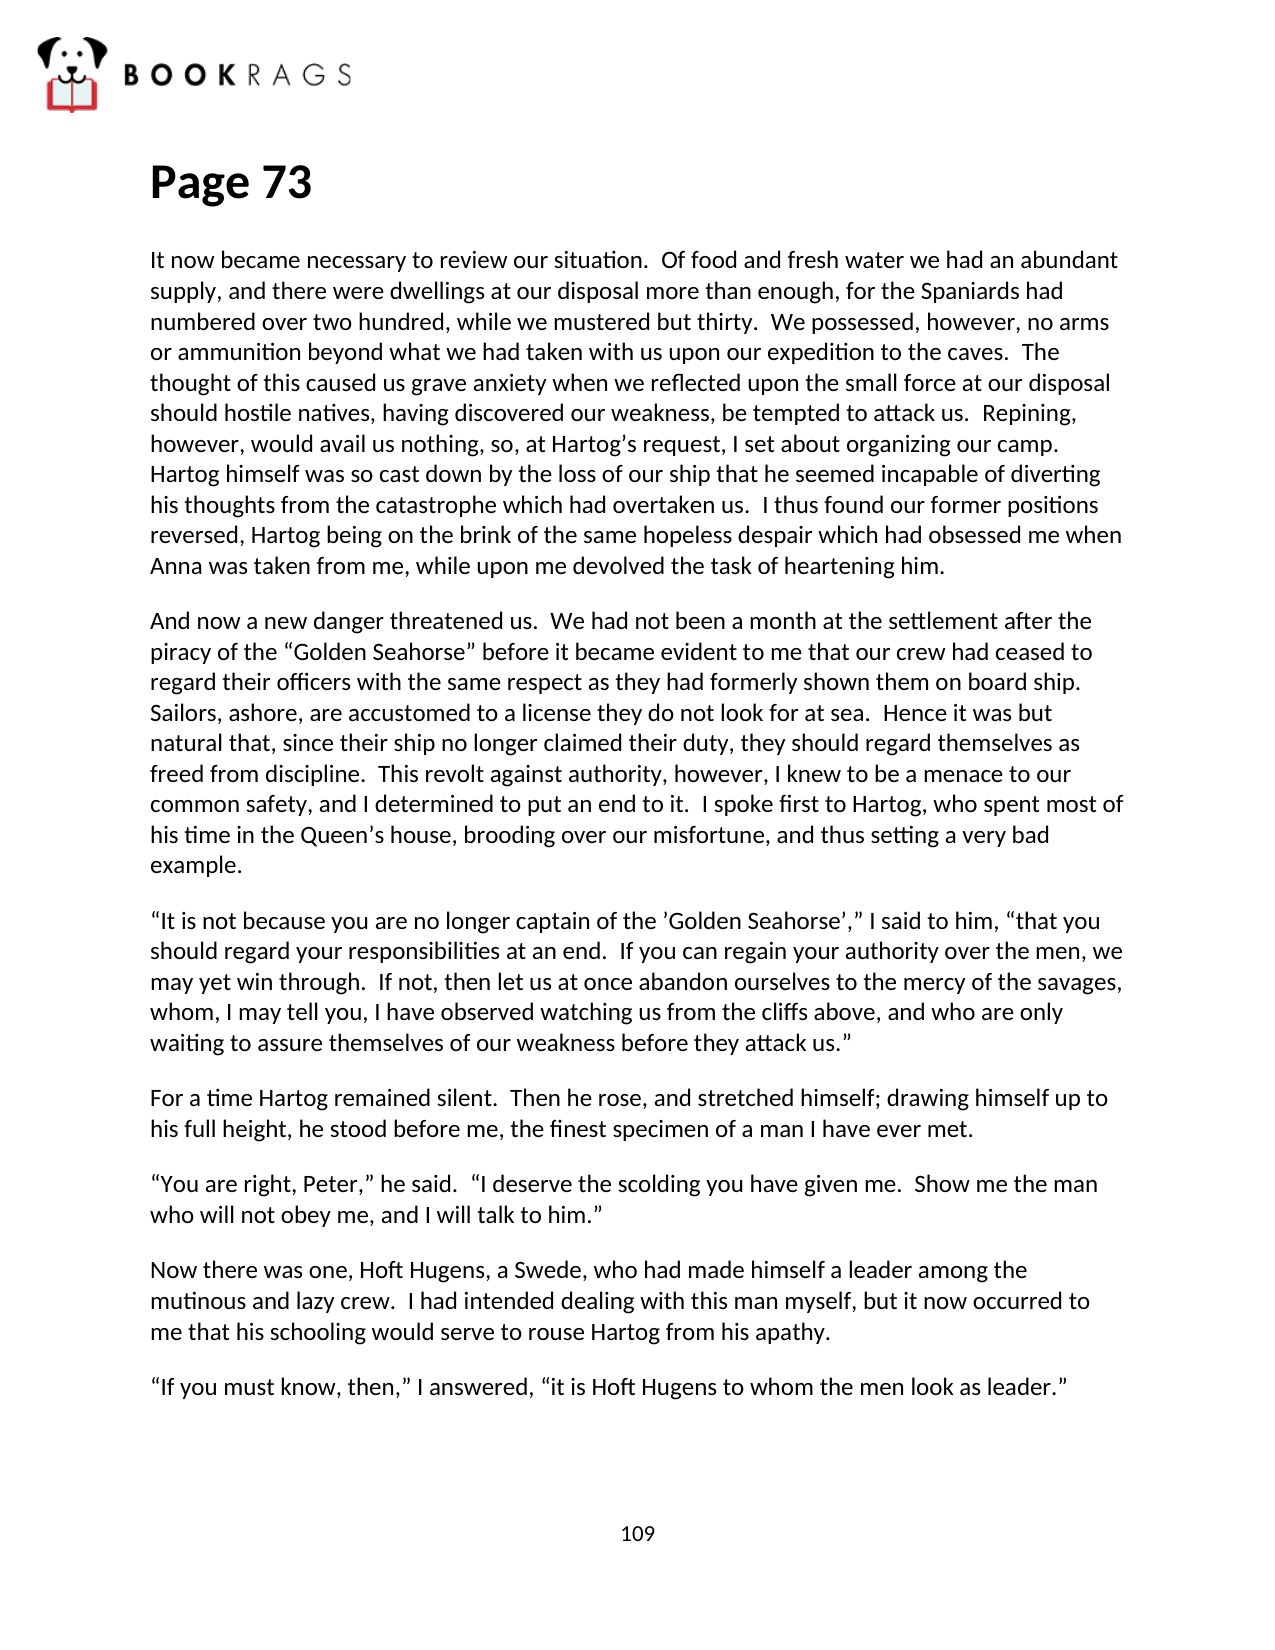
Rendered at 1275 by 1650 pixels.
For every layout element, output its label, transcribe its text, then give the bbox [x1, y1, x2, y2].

text And now a new danger threatened us. We had not been a month at the settlement after the piracy of the “Golden Seahorse” before it became evident to me that our crew had ceased to regard their officers with the same respect as they had formerly shown them on board ship. Sailors, ashore, are accustomed to a license they do not look for at sea. Hence it was but natural that, since their ship no longer claimed their duty, they should regard themselves as freed from discipline. This revolt against authority, however, I knew to be a menace to our common safety, and I determined to put an end to it. I spoke first to Hartog, who spent most of his time in the Queen’s house, brooding over our misfortune, and thus setting a very bad example. [150, 605, 1125, 880]
picture [37, 37, 351, 113]
text “If you must know, then,” I answered, “it is Hoft Hugens to whom the men look as leader.” [150, 1371, 1125, 1402]
text Page 73 [150, 150, 1125, 211]
text For a time Hartog remained silent. Then he rose, and stretched himself; drawing himself up to his full height, he stood before me, the finest specimen of a man I have ever met. [150, 1083, 1125, 1144]
text Now there was one, Hoft Hugens, a Swede, who had made himself a leader among the mutinous and lazy crew. I had intended dealing with this man myself, but it now occurred to me that his schooling would serve to rouse Hartog from his apathy. [150, 1255, 1125, 1346]
text “It is not because you are no longer captain of the ’Golden Seahorse’,” I said to him, “that you should regard your responsibilities at an end. If you can regain your authority over the men, we may yet win through. If not, then let us at once abandon ourselves to the mercy of the savages, whom, I may tell you, I have observed watching us from the cliffs above, and who are only waiting to assure themselves of our weakness before they attack us.” [150, 905, 1125, 1058]
text “You are right, Peter,” he said. “I deserve the scolding you have given me. Show me the man who will not obey me, and I will talk to him.” [150, 1169, 1125, 1230]
text It now became necessary to review our situation. Of food and fresh water we had an abundant supply, and there were dwellings at our disposal more than enough, for the Spaniards had numbered over two hundred, while we mustered but thirty. We possessed, however, no arms or ammunition beyond what we had taken with us upon our expedition to the caves. The thought of this caused us grave anxiety when we reflected upon the small force at our disposal should hostile natives, having discovered our weakness, be tempted to attack us. Repining, however, would avail us nothing, so, at Hartog’s request, I set about organizing our camp. Hartog himself was so cast down by the loss of our ship that he seemed incapable of diverting his thoughts from the catastrophe which had overtaken us. I thus found our former positions reversed, Hartog being on the brink of the same hopeless despair which had obsessed me when Anna was taken from me, while upon me devolved the task of heartening him. [150, 244, 1125, 580]
